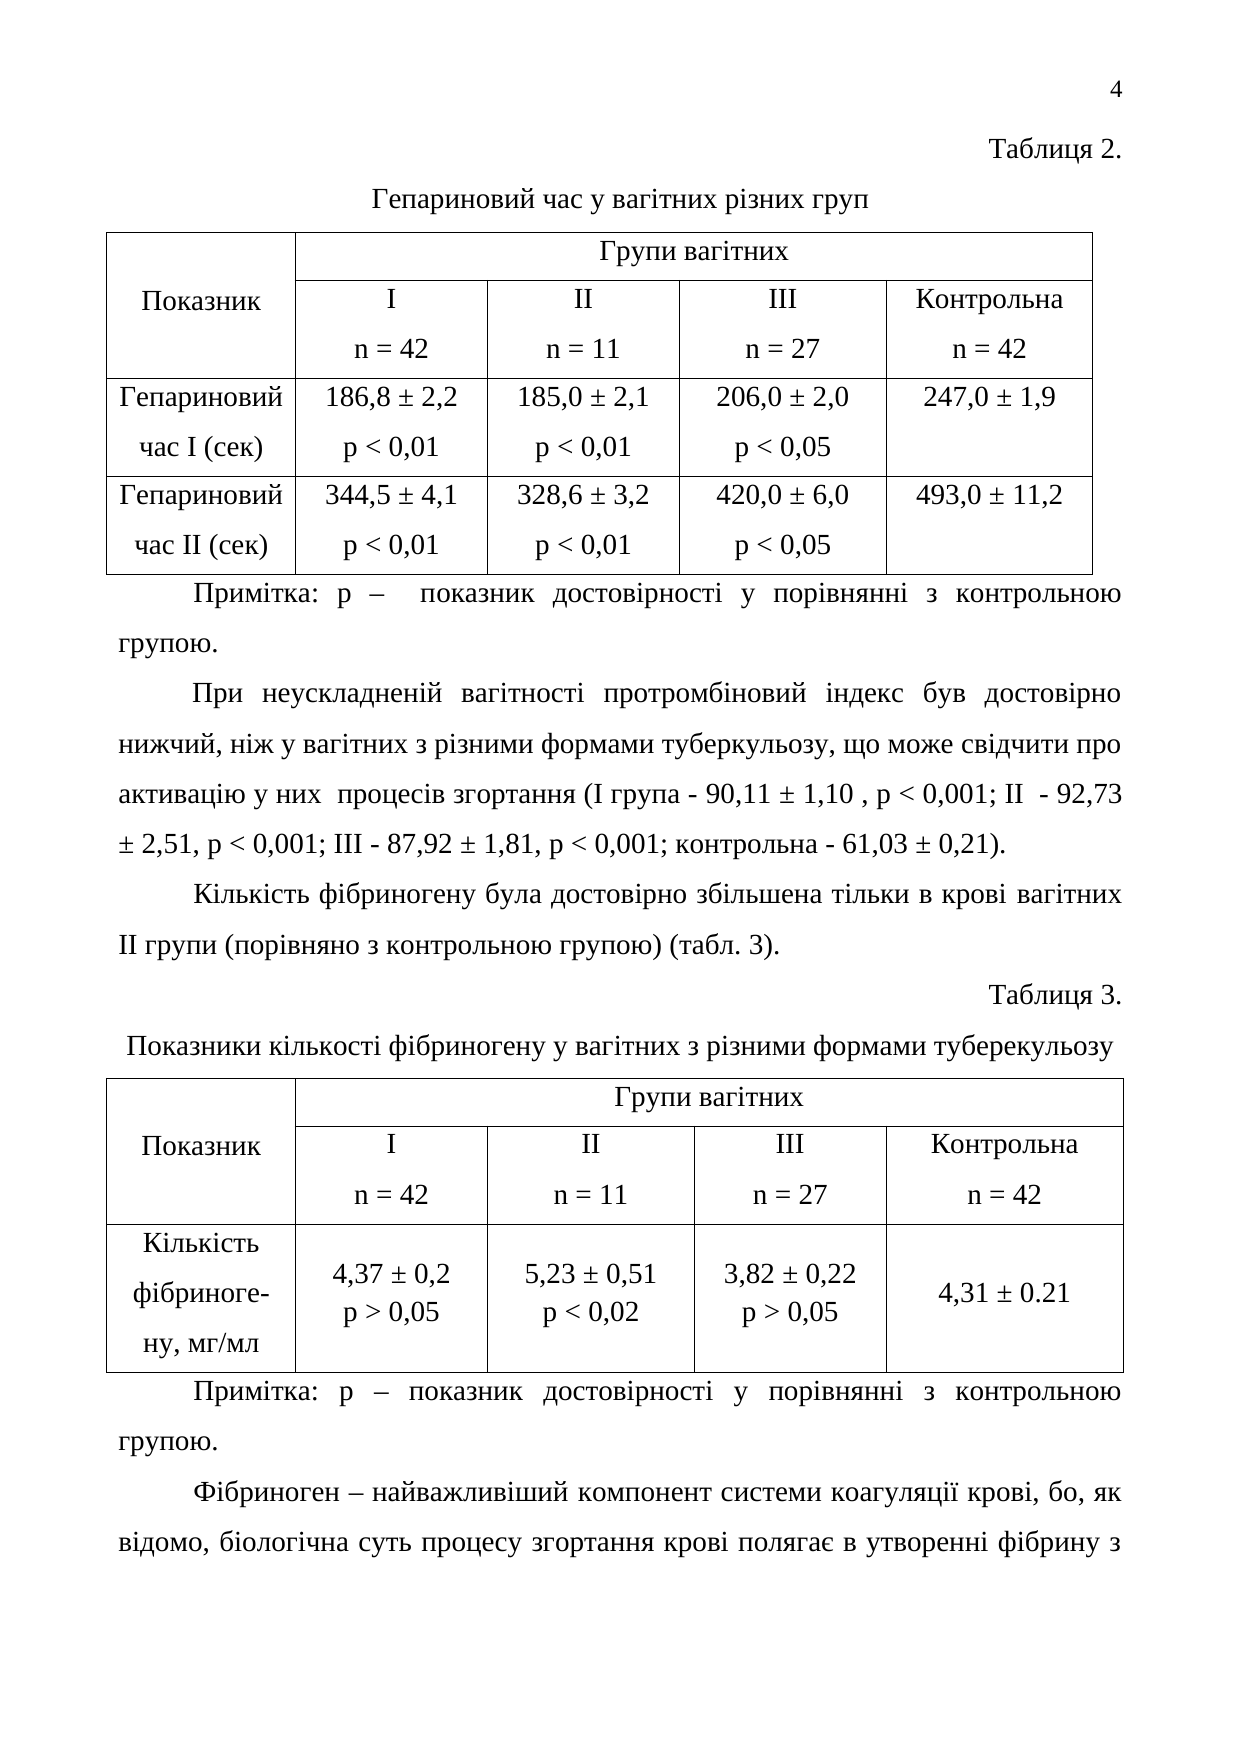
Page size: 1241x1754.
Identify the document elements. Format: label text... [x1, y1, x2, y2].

table_cell 3,82 ± 0,22 р > 0,05 [695, 1225, 886, 1372]
table_cell 186,8 ± 2,2 р < 0,01 [296, 379, 487, 476]
table_cell ІІ n = 11 [488, 281, 679, 378]
table_cell 344,5 ± 4,1 р < 0,01 [296, 477, 487, 574]
table_cell Гепариновий час ІІ (сек) [107, 477, 295, 574]
text Кількість фібриногену була достовірно збільшена тільки в крові вагітних ІІ групи (порівняно з контрольною групою) (табл. 3). [118, 877, 1122, 961]
table_header Показник [107, 1079, 295, 1224]
text Примітка: р – показник достовірності у порівнянні з контрольною групою. [118, 575, 1122, 659]
table_header Групи вагітних [296, 1079, 1123, 1126]
table_cell І n = 42 [296, 281, 487, 378]
table_cell Контрольна n = 42 [887, 281, 1092, 378]
table_cell 420,0 ± 6,0 р < 0,05 [680, 477, 886, 574]
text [118, 1474, 1122, 1557]
text Таблиця 3. [118, 977, 1122, 1011]
text Показники кількості фібриногену у вагітних з різними формами туберекульозу [118, 1028, 1122, 1061]
table_cell 4,37 ± 0,2 р > 0,05 [296, 1225, 487, 1372]
table_cell І n = 42 [296, 1127, 487, 1224]
text Таблиця 2. [118, 131, 1122, 165]
table_cell Кількість фібриноге-ну, мг/мл [107, 1225, 295, 1372]
text Гепариновий час у вагітних різних груп [118, 182, 1122, 215]
table_cell Контрольна n = 42 [887, 1127, 1123, 1224]
table_cell ІІ n = 11 [488, 1127, 694, 1224]
table_cell 4,31 ± 0.21 [887, 1225, 1123, 1372]
table_cell 5,23 ± 0,51 р < 0,02 [488, 1225, 694, 1372]
table_cell ІІІ n = 27 [680, 281, 886, 378]
table_cell 493,0 ± 11,2 [887, 477, 1092, 574]
table_cell 247,0 ± 1,9 [887, 379, 1092, 476]
table_cell 206,0 ± 2,0 р < 0,05 [680, 379, 886, 476]
table_header Групи вагітних [296, 233, 1092, 280]
table_header Показник [107, 233, 295, 378]
table_cell 328,6 ± 3,2 р < 0,01 [488, 477, 679, 574]
text При неускладненій вагітності протромбіновий індекс був достовірно нижчий, ніж у вагітних з різними формами туберкульозу, що може свідчити про активацію у них процесів згортання (І група - 90,11 ± 1,10 , р < 0,001; ІІ - 92,73 ± 2,51, р < 0,001; ІІІ - 87,92 ± 1,81, р < 0,001; контрольна - 61,03 ± 0,21). [118, 675, 1122, 860]
table_cell Гепариновий час І (сек) [107, 379, 295, 476]
text Примітка: р – показник достовірності у порівнянні з контрольною групою. [118, 1373, 1122, 1457]
table_cell 185,0 ± 2,1 р < 0,01 [488, 379, 679, 476]
table_cell ІІІ n = 27 [695, 1127, 886, 1224]
